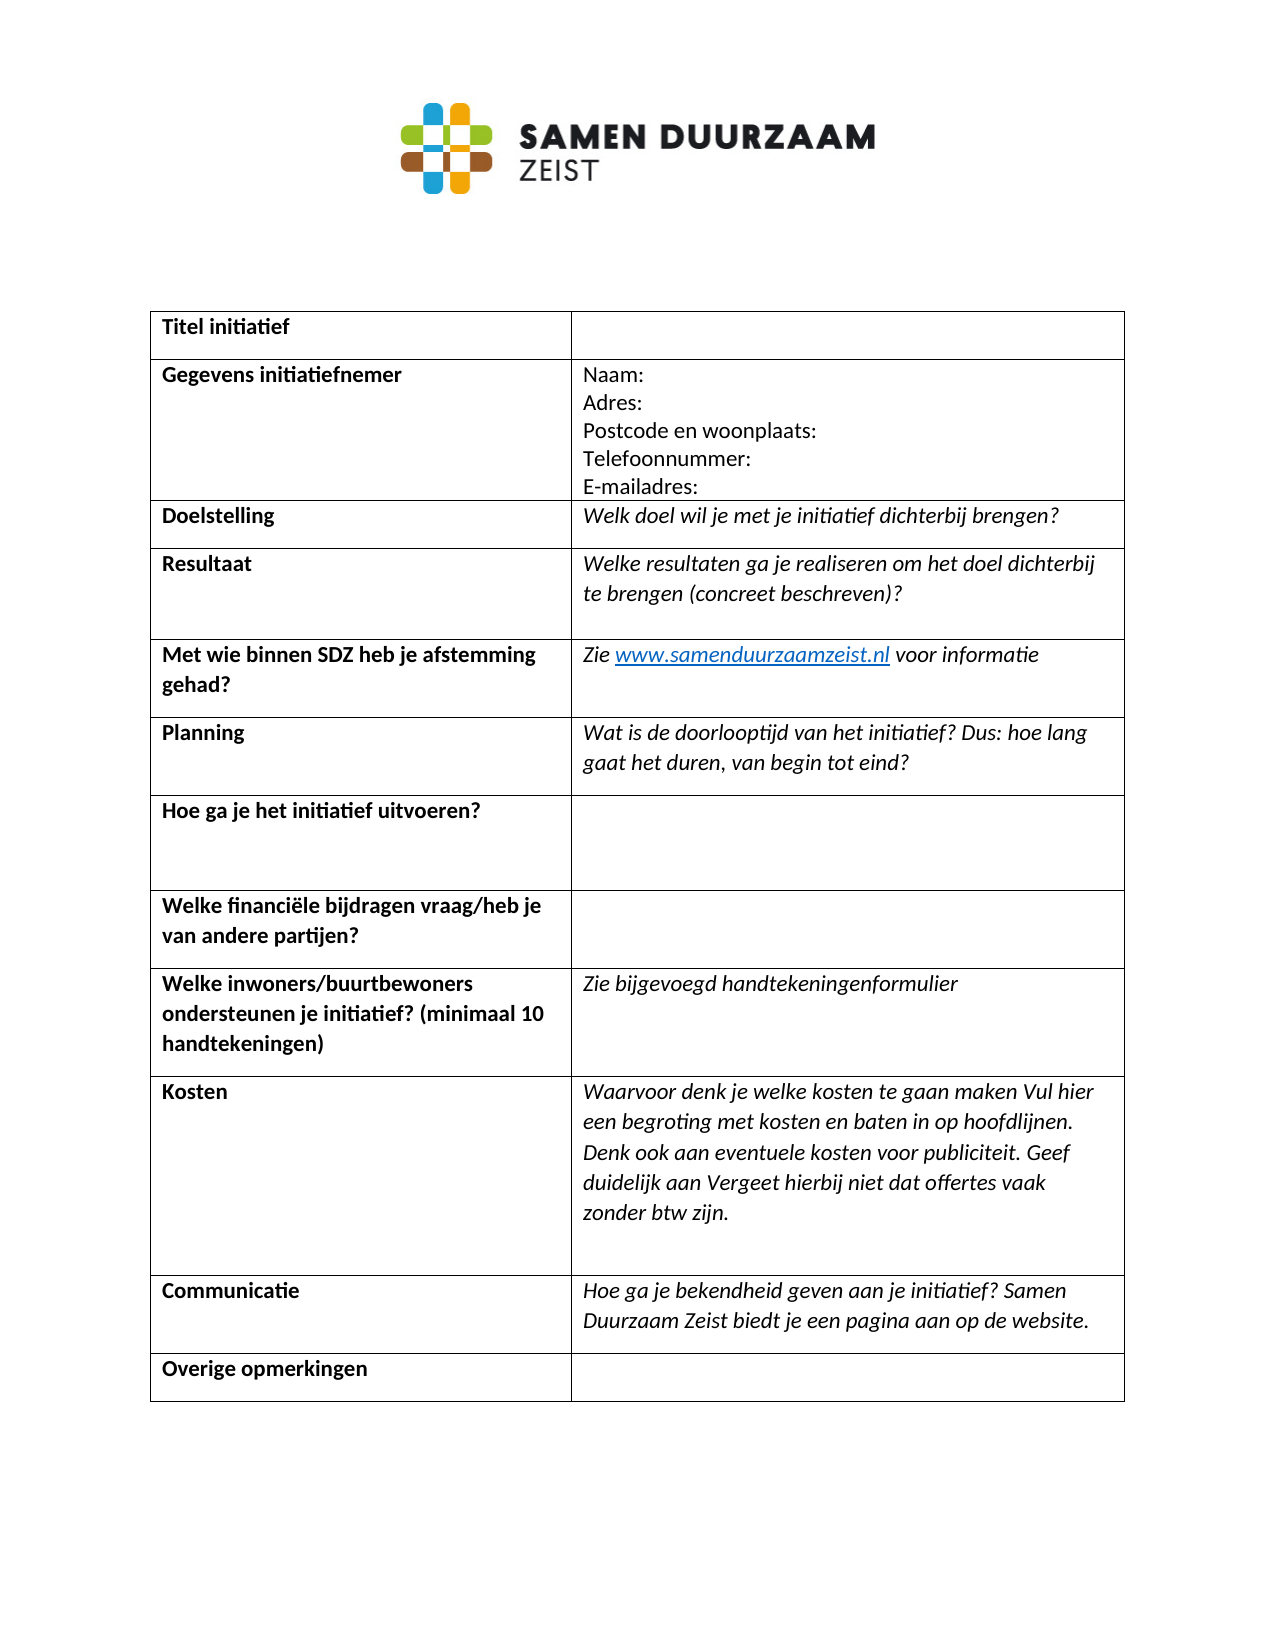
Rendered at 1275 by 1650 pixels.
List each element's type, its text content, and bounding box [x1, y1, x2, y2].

table_cell Hoe ga je het initiatief uitvoeren? [151, 796, 571, 890]
table_cell Welke resultaten ga je realiseren om het doel dichterbij te brengen (concreet beschreven)? [572, 549, 1124, 639]
table_cell Planning [151, 718, 571, 795]
table_cell Welke inwoners/buurtbewoners ondersteunen je initiatief? (minimaal 10 handtekeningen) [151, 969, 571, 1076]
table_cell Wat is de doorlooptijd van het initiatief? Dus: hoe lang gaat het duren, van begin tot eind? [572, 718, 1124, 795]
table_header [572, 312, 1124, 359]
table_cell Gegevens initiatiefnemer [151, 360, 571, 500]
table_header Titel initiatief [151, 312, 571, 359]
table_cell Doelstelling [151, 501, 571, 548]
table_cell Welke financiële bijdragen vraag/heb je van andere partijen? [151, 891, 571, 968]
table_cell Naam: Adres: Postcode en woonplaats: Telefoonnummer: E-mailadres: [572, 360, 1124, 500]
picture [371, 75, 904, 223]
table_cell Waarvoor denk je welke kosten te gaan maken Vul hier een begroting met kosten en baten in op hoofdlijnen. Denk ook aan eventuele kosten voor publiciteit. Geef duidelijk aan Vergeet hierbij niet dat offertes vaak zonder btw zijn. [572, 1077, 1124, 1275]
table_cell [572, 1354, 1124, 1401]
table_cell Zie www.samenduurzaamzeist.nl voor informatie [572, 640, 1124, 717]
table_cell Zie bijgevoegd handtekeningenformulier [572, 969, 1124, 1076]
table_cell [572, 796, 1124, 890]
table_cell [572, 891, 1124, 968]
table_cell Kosten [151, 1077, 571, 1275]
table_cell Resultaat [151, 549, 571, 639]
table_cell Communicatie [151, 1276, 571, 1353]
table_cell Met wie binnen SDZ heb je afstemming gehad? [151, 640, 571, 717]
table_cell Welk doel wil je met je initiatief dichterbij brengen? [572, 501, 1124, 548]
table_cell Hoe ga je bekendheid geven aan je initiatief? Samen Duurzaam Zeist biedt je een pagina aan op de website. [572, 1276, 1124, 1353]
table_cell Overige opmerkingen [151, 1354, 571, 1401]
